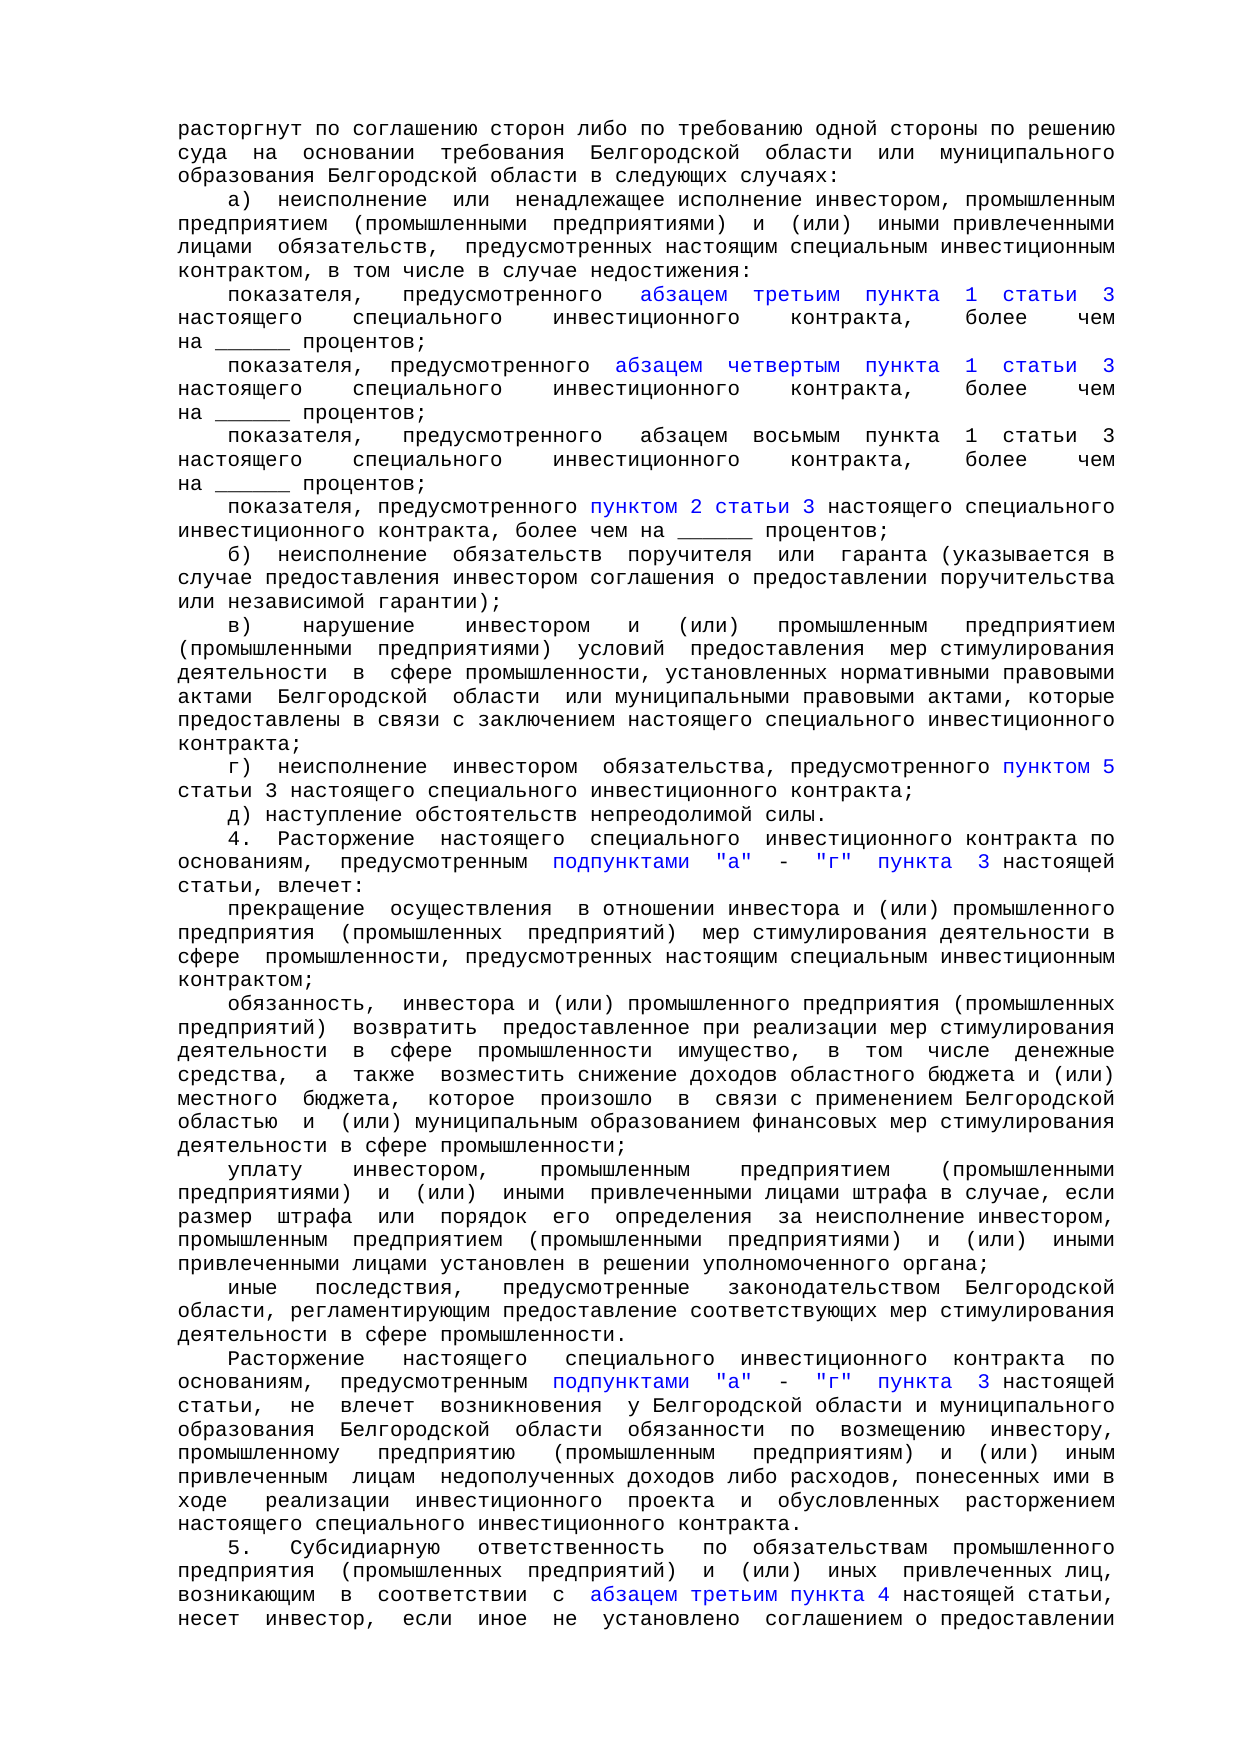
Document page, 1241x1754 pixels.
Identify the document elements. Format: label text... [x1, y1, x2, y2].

text основаниям, предусмотренным подпунктами "а" - "г" пункта 3 настоящей [177, 851, 1152, 875]
text основаниям, предусмотренным подпунктами "а" - "г" пункта 3 настоящей [177, 1371, 1152, 1395]
text иные последствия, предусмотренные законодательством Белгородской [177, 1277, 1152, 1300]
text случае предоставления инвестором соглашения о предоставлении поручительства [177, 567, 1152, 591]
text ходе реализации инвестиционного проекта и обусловленных расторжением [177, 1489, 1152, 1513]
text суда на основании требования Белгородской области или муниципального [177, 142, 1152, 165]
text настоящего специального инвестиционного контракта, более чем [177, 307, 1152, 331]
text (промышленными предприятиями) условий предоставления мер стимулирования [177, 638, 1152, 662]
text промышленному предприятию (промышленным предприятиям) и (или) иным [177, 1442, 1152, 1466]
text привлеченными лицами установлен в решении уполномоченного органа; [177, 1253, 1152, 1277]
text несет инвестор, если иное не установлено соглашением о предоставлении [177, 1608, 1152, 1631]
text статьи, влечет: [177, 875, 1152, 898]
text уплату инвестором, промышленным предприятием (промышленными [177, 1158, 1152, 1182]
text контракта; [177, 733, 1152, 757]
text размер штрафа или порядок его определения за неисполнение инвестором, [177, 1206, 1152, 1229]
text контрактом; [177, 969, 1152, 993]
text лицами обязательств, предусмотренных настоящим специальным инвестиционным [177, 236, 1152, 260]
text предприятиями) и (или) иными привлеченными лицами штрафа в случае, если [177, 1182, 1152, 1206]
text показателя, предусмотренного абзацем третьим пункта 1 статьи 3 [177, 284, 1152, 307]
text в) нарушение инвестором и (или) промышленным предприятием [177, 615, 1152, 638]
text на ______ процентов; [177, 473, 1152, 496]
text показателя, предусмотренного абзацем четвертым пункта 1 статьи 3 [177, 354, 1152, 378]
text прекращение осуществления в отношении инвестора и (или) промышленного [177, 898, 1152, 922]
text статьи, не влечет возникновения у Белгородской области и муниципального [177, 1395, 1152, 1419]
text настоящего специального инвестиционного контракта, более чем [177, 378, 1152, 402]
text Расторжение настоящего специального инвестиционного контракта по [177, 1348, 1152, 1371]
text показателя, предусмотренного пунктом 2 статьи 3 настоящего специального [177, 496, 1152, 520]
text контрактом, в том числе в случае недостижения: [177, 260, 1152, 284]
text а) неисполнение или ненадлежащее исполнение инвестором, промышленным [177, 189, 1152, 213]
text предоставлены в связи с заключением настоящего специального инвестиционного [177, 709, 1152, 733]
text местного бюджета, которое произошло в связи с применением Белгородской [177, 1088, 1152, 1111]
text на ______ процентов; [177, 331, 1152, 354]
text или независимой гарантии); [177, 591, 1152, 615]
text привлеченным лицам недополученных доходов либо расходов, понесенных ими в [177, 1466, 1152, 1489]
text деятельности в сфере промышленности, установленных нормативными правовыми [177, 662, 1152, 686]
text г) неисполнение инвестором обязательства, предусмотренного пунктом 5 [177, 757, 1152, 780]
text деятельности в сфере промышленности имущество, в том числе денежные [177, 1040, 1152, 1064]
text расторгнут по соглашению сторон либо по требованию одной стороны по решению [177, 118, 1152, 142]
text 4. Расторжение настоящего специального инвестиционного контракта по [177, 827, 1152, 851]
text статьи 3 настоящего специального инвестиционного контракта; [177, 780, 1152, 804]
text д) наступление обстоятельств непреодолимой силы. [177, 804, 1152, 827]
text промышленным предприятием (промышленными предприятиями) и (или) иными [177, 1229, 1152, 1253]
text предприятий) возвратить предоставленное при реализации мер стимулирования [177, 1017, 1152, 1040]
text средства, а также возместить снижение доходов областного бюджета и (или) [177, 1064, 1152, 1088]
text образования Белгородской области обязанности по возмещению инвестору, [177, 1419, 1152, 1442]
text предприятием (промышленными предприятиями) и (или) иными привлеченными [177, 213, 1152, 236]
text настоящего специального инвестиционного контракта. [177, 1513, 1152, 1537]
text образования Белгородской области в следующих случаях: [177, 165, 1152, 189]
text инвестиционного контракта, более чем на ______ процентов; [177, 520, 1152, 544]
text 5. Субсидиарную ответственность по обязательствам промышленного [177, 1537, 1152, 1561]
text возникающим в соответствии с абзацем третьим пункта 4 настоящей статьи, [177, 1584, 1152, 1608]
text на ______ процентов; [177, 402, 1152, 426]
text обязанность, инвестора и (или) промышленного предприятия (промышленных [177, 993, 1152, 1017]
text настоящего специального инвестиционного контракта, более чем [177, 449, 1152, 473]
text предприятия (промышленных предприятий) и (или) иных привлеченных лиц, [177, 1561, 1152, 1584]
text деятельности в сфере промышленности; [177, 1135, 1152, 1158]
text сфере промышленности, предусмотренных настоящим специальным инвестиционным [177, 946, 1152, 969]
text деятельности в сфере промышленности. [177, 1324, 1152, 1348]
text б) неисполнение обязательств поручителя или гаранта (указывается в [177, 544, 1152, 567]
text предприятия (промышленных предприятий) мер стимулирования деятельности в [177, 922, 1152, 946]
text областью и (или) муниципальным образованием финансовых мер стимулирования [177, 1111, 1152, 1135]
text области, регламентирующим предоставление соответствующих мер стимулирования [177, 1300, 1152, 1324]
text актами Белгородской области или муниципальными правовыми актами, которые [177, 686, 1152, 709]
text показателя, предусмотренного абзацем восьмым пункта 1 статьи 3 [177, 426, 1152, 449]
